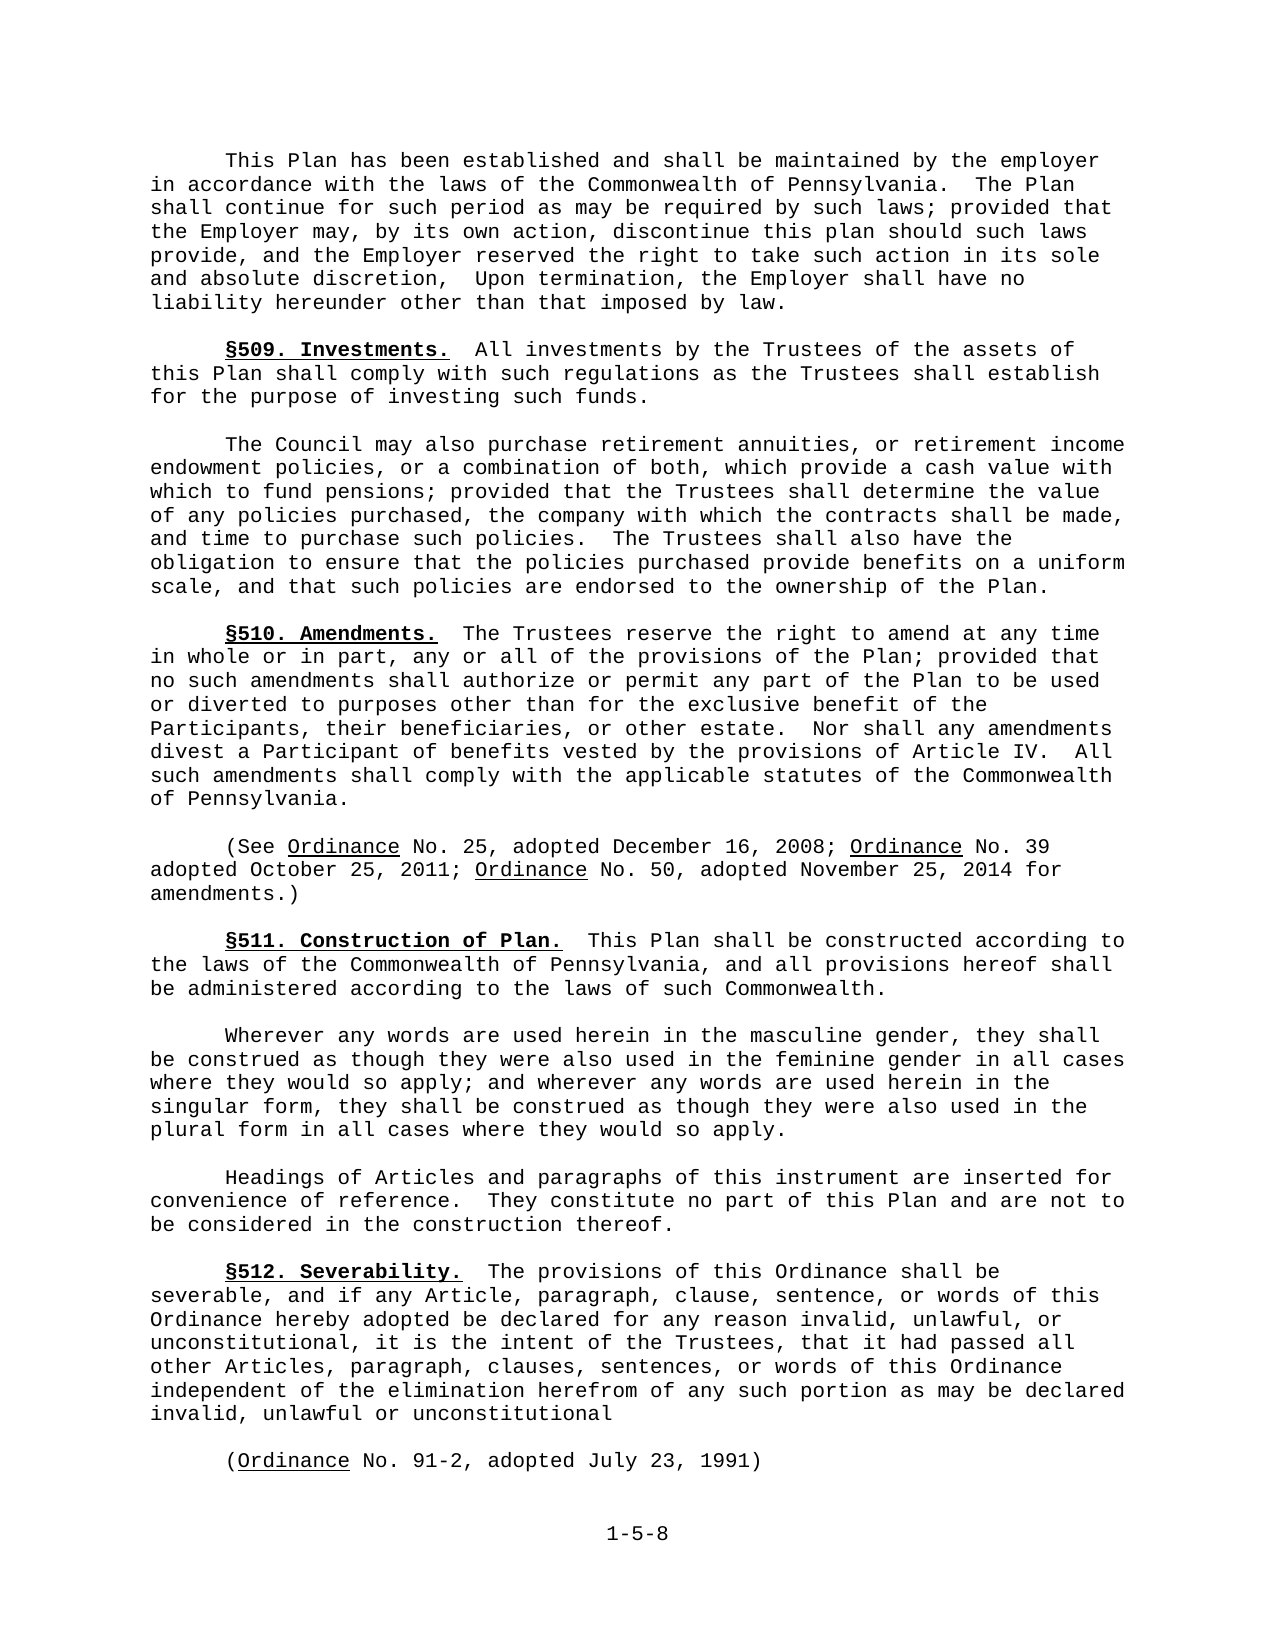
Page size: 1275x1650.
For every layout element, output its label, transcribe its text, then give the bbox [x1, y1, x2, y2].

text §511. Construction of Plan. This Plan shall be constructed according to the laws of the Commonwealth of Pennsylvania, and all provisions hereof shall be administered according to the laws of such Commonwealth. [150, 930, 1125, 1001]
text Wherever any words are used herein in the masculine gender, they shall be construed as though they were also used in the feminine gender in all cases where they would so apply; and wherever any words are used herein in the singular form, they shall be construed as though they were also used in the plural form in all cases where they would so apply. [150, 1025, 1125, 1143]
text §512. Severability. The provisions of this Ordinance shall be severable, and if any Article, paragraph, clause, sentence, or words of this Ordinance hereby adopted be declared for any reason invalid, unlawful, or unconstitutional, it is the intent of the Trustees, that it had passed all other Articles, paragraph, clauses, sentences, or words of this Ordinance independent of the elimination herefrom of any such portion as may be declared invalid, unlawful or unconstitutional [150, 1261, 1125, 1427]
text (See Ordinance No. 25, adopted December 16, 2008; Ordinance No. 39 adopted October 25, 2011; Ordinance No. 50, adopted November 25, 2014 for amendments.) [150, 836, 1125, 907]
text The Council may also purchase retirement annuities, or retirement income endowment policies, or a combination of both, which provide a cash value with which to fund pensions; provided that the Trustees shall determine the value of any policies purchased, the company with which the contracts shall be made, and time to purchase such policies. The Trustees shall also have the obligation to ensure that the policies purchased provide benefits on a uniform scale, and that such policies are endorsed to the ownership of the Plan. [150, 434, 1125, 599]
text Headings of Articles and paragraphs of this instrument are inserted for convenience of reference. They constitute no part of this Plan and are not to be considered in the construction thereof. [150, 1167, 1125, 1238]
text §510. Amendments. The Trustees reserve the right to amend at any time in whole or in part, any or all of the provisions of the Plan; provided that no such amendments shall authorize or permit any part of the Plan to be used or diverted to purposes other than for the exclusive benefit of the Participants, their beneficiaries, or other estate. Nor shall any amendments divest a Participant of benefits vested by the provisions of Article IV. All such amendments shall comply with the applicable statutes of the Commonwealth of Pennsylvania. [150, 623, 1125, 812]
text (Ordinance No. 91-2, adopted July 23, 1991) [150, 1451, 1125, 1474]
text §509. Investments. All investments by the Trustees of the assets of this Plan shall comply with such regulations as the Trustees shall establish for the purpose of investing such funds. [150, 339, 1125, 410]
text This Plan has been established and shall be maintained by the employer in accordance with the laws of the Commonwealth of Pennsylvania. The Plan shall continue for such period as may be required by such laws; provided that the Employer may, by its own action, discontinue this plan should such laws provide, and the Employer reserved the right to take such action in its sole and absolute discretion, Upon termination, the Employer shall have no liability hereunder other than that imposed by law. [150, 150, 1125, 316]
